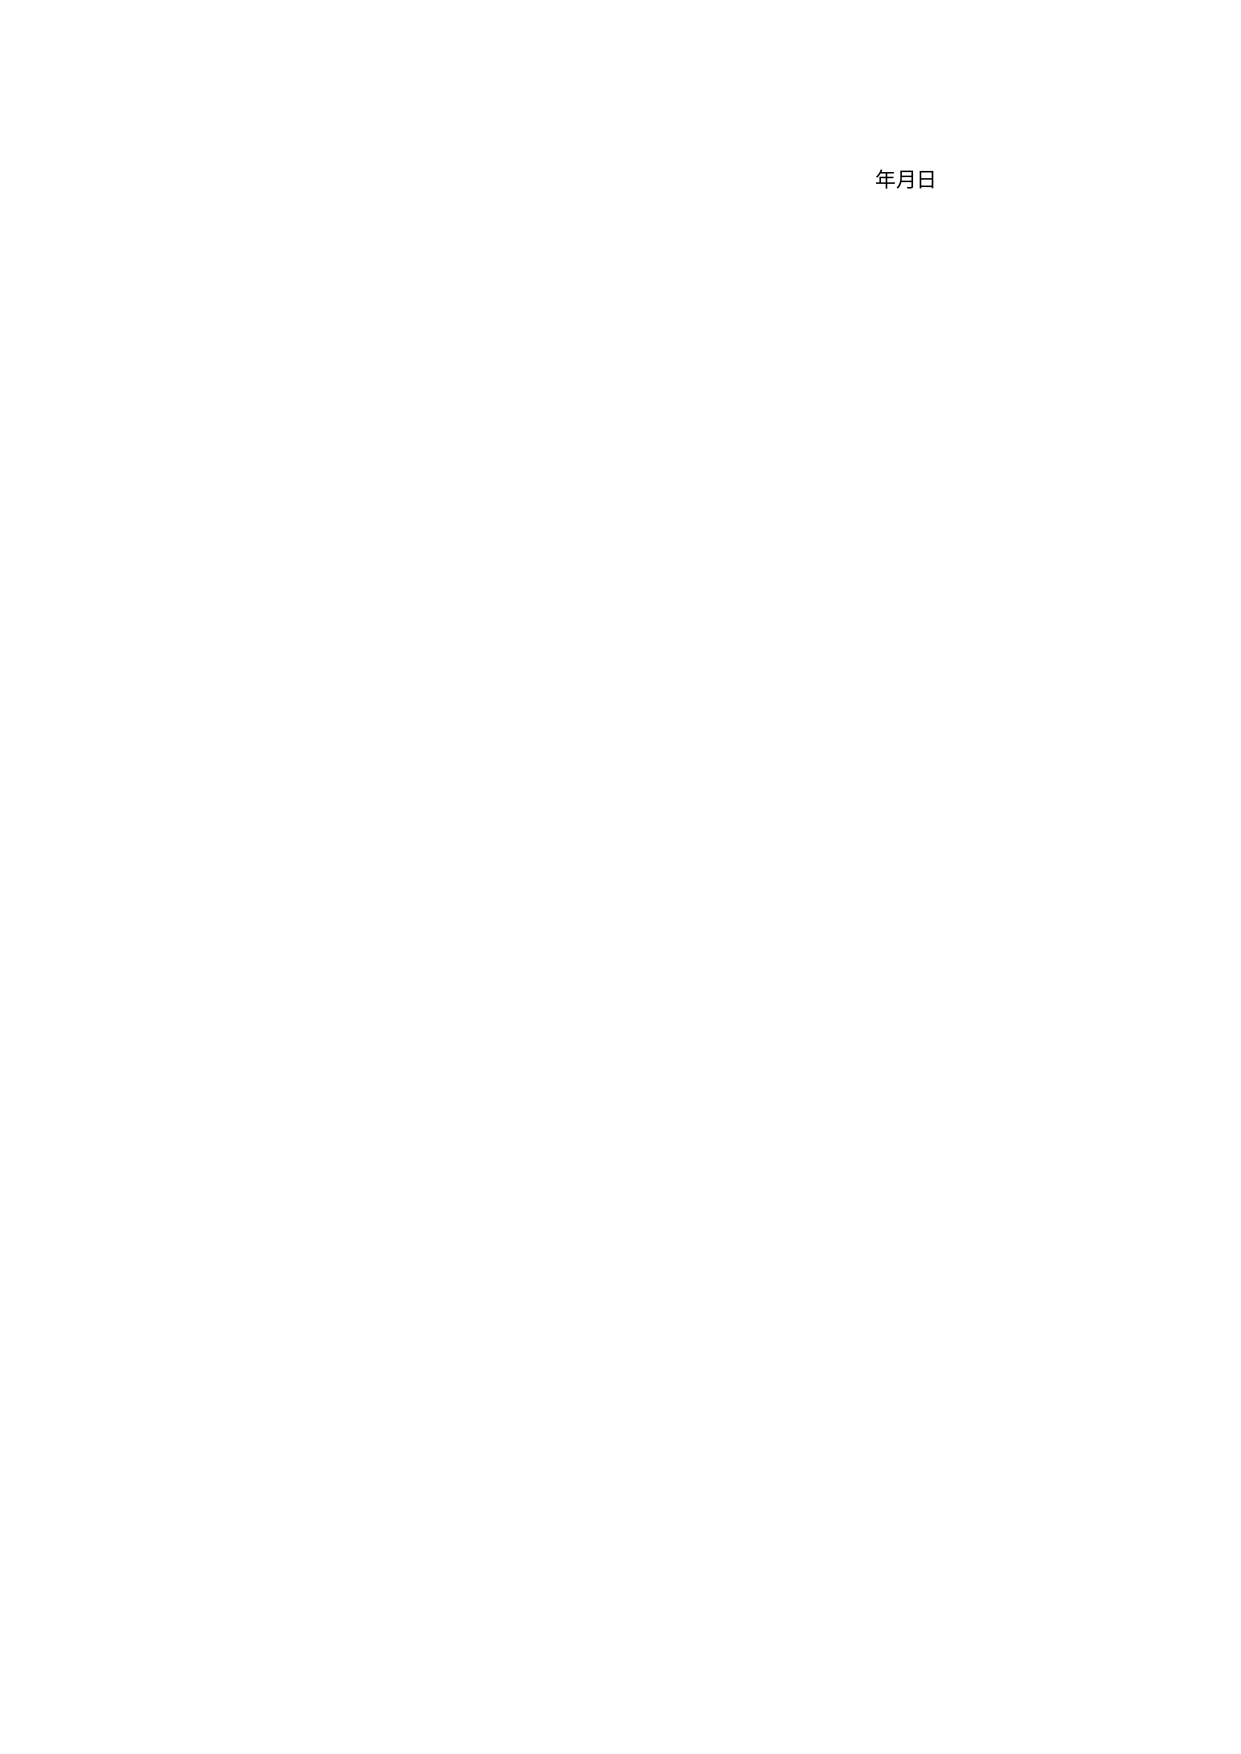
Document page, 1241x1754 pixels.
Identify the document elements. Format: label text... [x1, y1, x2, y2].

text 年月日 [187, 162, 1053, 194]
